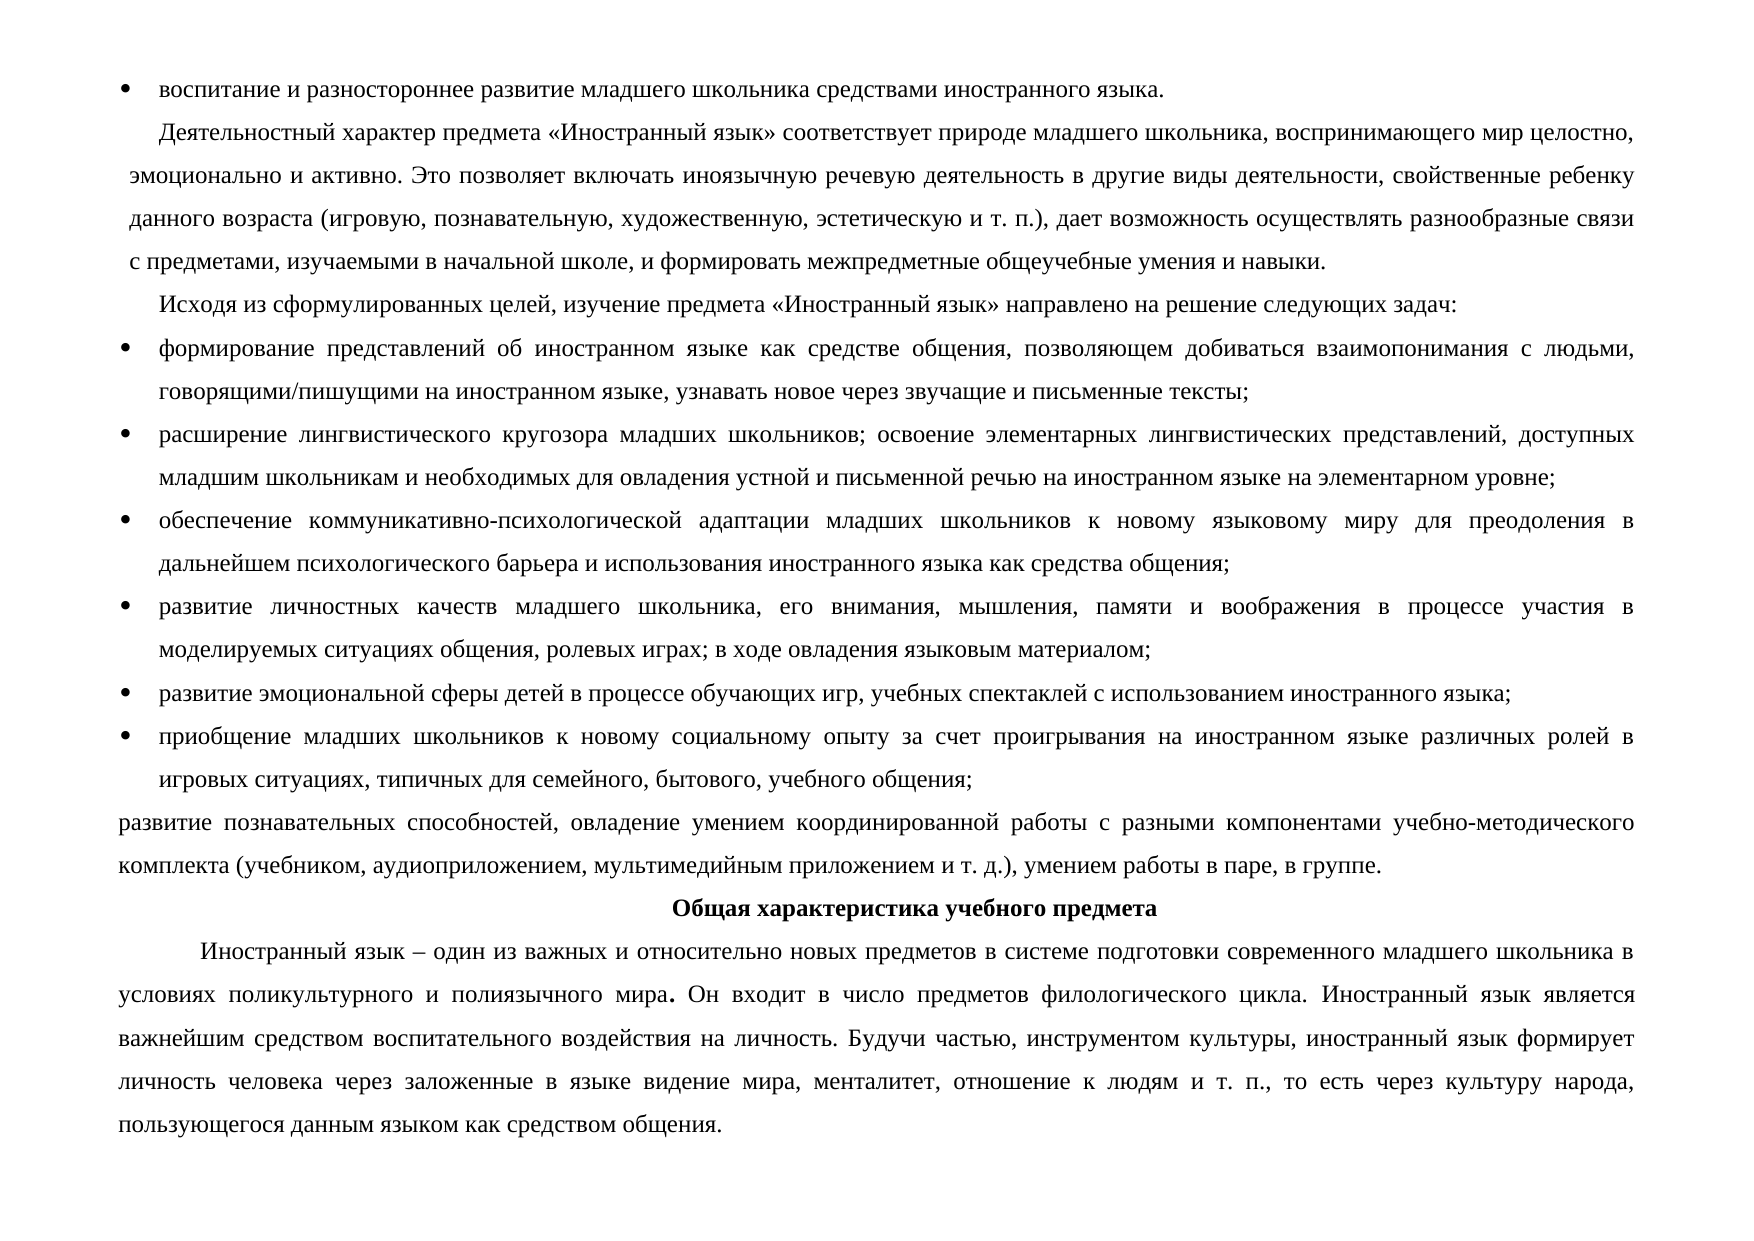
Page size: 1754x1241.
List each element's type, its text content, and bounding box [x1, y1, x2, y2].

list обеспечение коммуникативно-психологической адаптации младших школьников к новому языковому миру для преодоления в дальнейшем психологического барьера и использования иностранного языка как средства общения; [121, 505, 1636, 577]
list приобщение младших школьников к новому социальному опыту за счет проигрывания на иностранном языке различных ролей в игровых ситуациях, типичных для семейного, бытового, учебного общения; [121, 721, 1636, 793]
text Общая характеристика учебного предмета [193, 893, 1636, 922]
list развитие личностных качеств младшего школьника, его внимания, мышления, памяти и воображения в процессе участия в моделируемых ситуациях общения, ролевых играх; в ходе овладения языковым материалом; [121, 591, 1636, 663]
list расширение лингвистического кругозора младших школьников; освоение элементарных лингвистических представлений, доступных младшим школьникам и необходимых для овладения устной и письменной речью на иностранном языке на элементарном уровне; [121, 419, 1636, 491]
list формирование представлений об иностранном языке как средстве общения, позволяющем добиваться взаимопонимания с людьми, говорящими/пишущими на иностранном языке, узнавать новое через звучащие и письменные тексты; [121, 333, 1636, 404]
list развитие эмоциональной сферы детей в процессе обучающих игр, учебных спектаклей с использованием иностранного языка; [121, 678, 1636, 706]
text Иностранный язык – один из важных и относительно новых предметов в системе подготовки современного младшего школьника в условиях поликультурного и полиязычного мира. Он входит в число предметов филологического цикла. Иностранный язык является важнейшим средством воспитательного воздействия на личность. Будучи частью, инструментом культуры, иностранный язык формирует личность человека через заложенные в языке видение мира, менталитет, отношение к людям и т. п., то есть через культуру народа, пользующегося данным языком как средством общения. [118, 936, 1636, 1138]
list воспитание и разностороннее развитие младшего школьника средствами иностранного языка. [121, 74, 1636, 103]
text Исходя из сформулированных целей, изучение предмета «Иностранный язык» направлено на решение следующих задач: [129, 289, 1636, 318]
text развитие познавательных способностей, овладение умением координированной работы с разными компонентами учебно-методического комплекта (учебником, аудиоприложением, мультимедийным приложением и т. д.), умением работы в паре, в группе. [118, 807, 1636, 879]
text Деятельностный характер предмета «Иностранный язык» соответствует природе младшего школьника, воспринимающего мир целостно, эмоционально и активно. Это позволяет включать иноязычную речевую деятельность в другие виды деятельности, свойственные ребенку данного возраста (игровую, познавательную, художественную, эстетическую и т. п.), дает возможность осуществлять разнообразные связи с предметами, изучаемыми в начальной школе, и формировать межпредметные общеучебные умения и навыки. [129, 117, 1636, 275]
